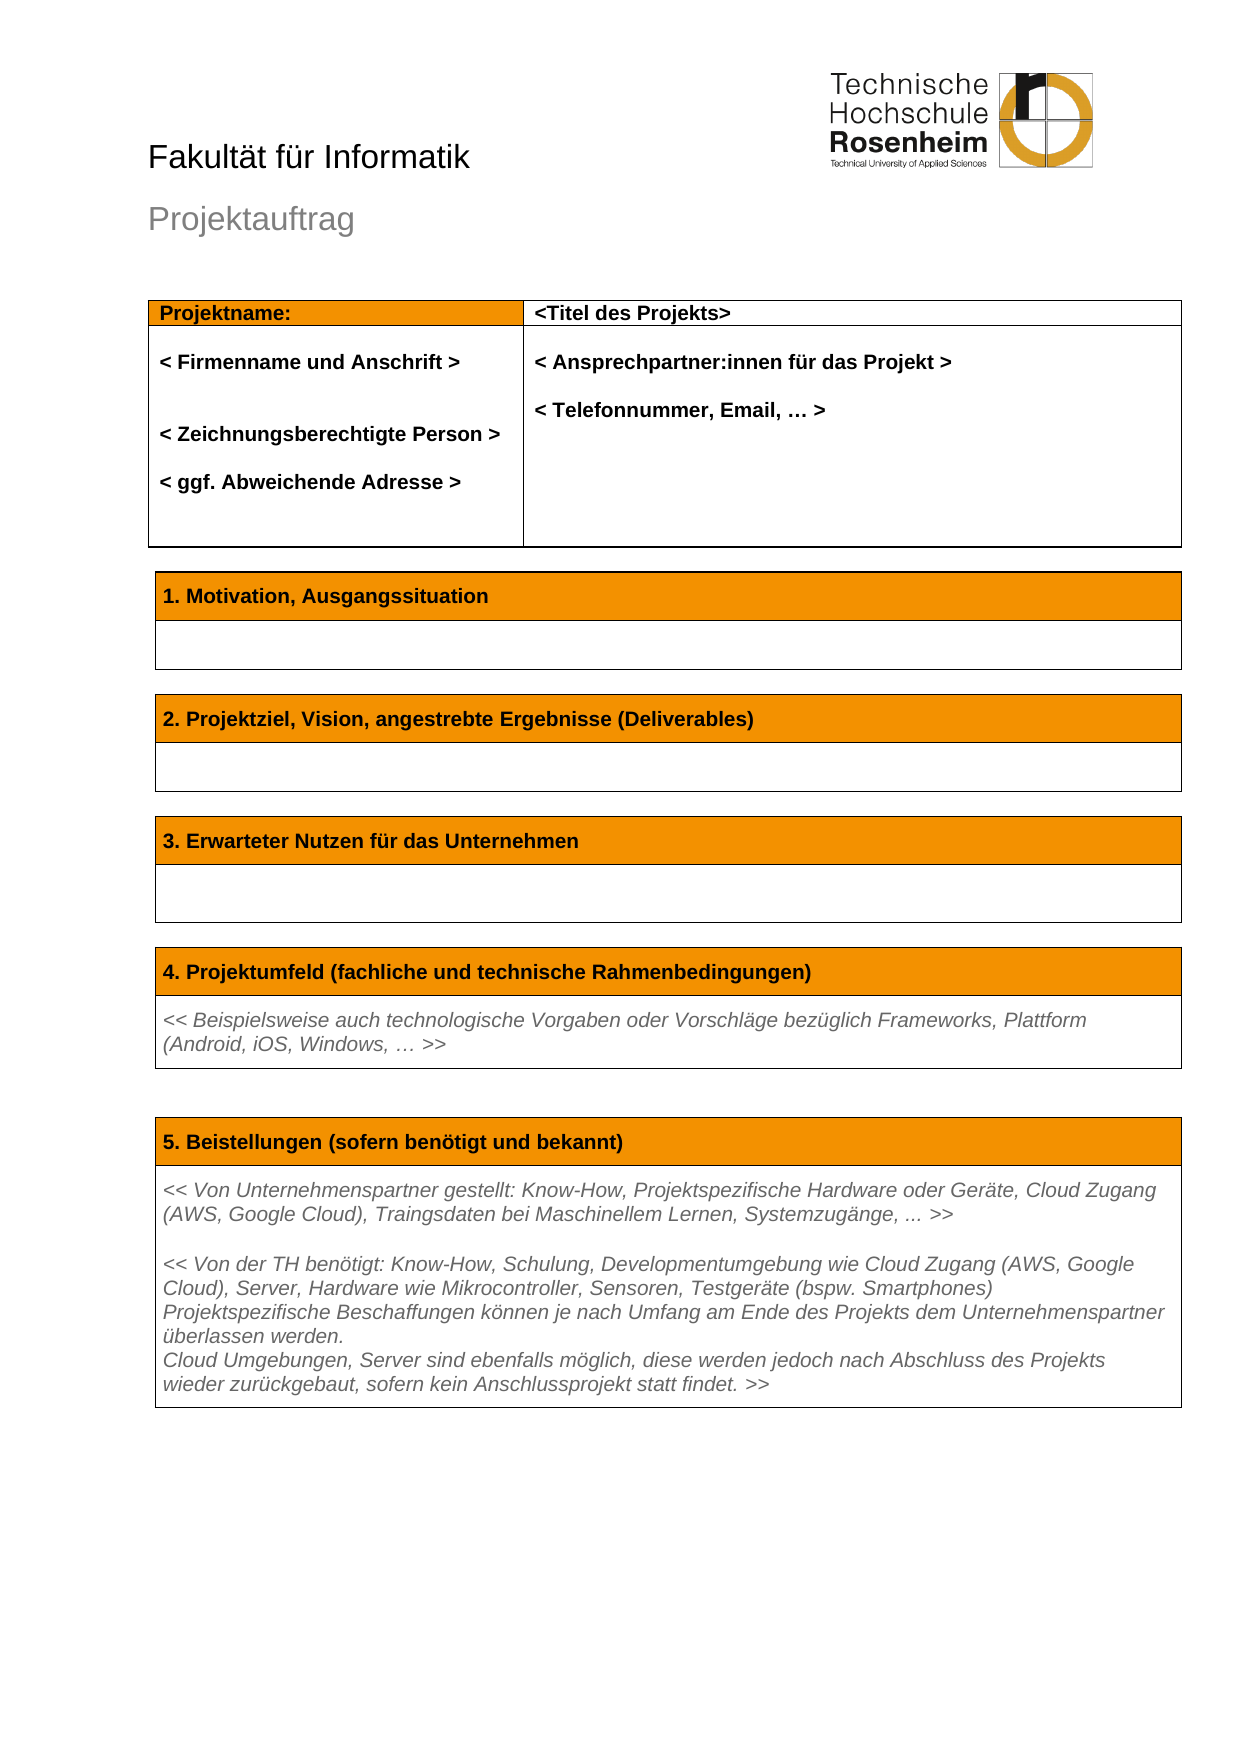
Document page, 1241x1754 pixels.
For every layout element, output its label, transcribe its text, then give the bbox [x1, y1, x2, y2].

table_header 2. Projektziel, Vision, angestrebte Ergebnisse (Deliverables) [156, 695, 1181, 742]
table_header Projektname: [149, 301, 523, 325]
table_cell < Ansprechpartner:innen für das Projekt > < Telefonnummer, Email, … > [524, 326, 1181, 546]
table_header 1. Motivation, Ausgangssituation [156, 573, 1181, 620]
table_cell [156, 865, 1181, 922]
text Projektauftrag [148, 199, 1093, 238]
table_header 5. Beistellungen (sofern benötigt und bekannt) [156, 1118, 1181, 1165]
table_cell << Beispielsweise auch technologische Vorgaben oder Vorschläge bezüglich Frameworks, Plattform (Android, iOS, Windows, … >> [156, 996, 1181, 1068]
table_header <Titel des Projekts> [524, 301, 1181, 325]
table_header 4. Projektumfeld (fachliche und technische Rahmenbedingungen) [156, 948, 1181, 995]
table_cell << Von Unternehmenspartner gestellt: Know-How, Projektspezifische Hardware oder Geräte, Cloud Zugang (AWS, Google Cloud), Traingsdaten bei Maschinellem Lernen, Systemzugänge, ... >> << Von der TH benötigt: Know-How, Schulung, Developmentumgebung wie Cloud Zugang (AWS, Google Cloud), Server, Hardware wie Mikrocontroller, Sensoren, Testgeräte (bspw. Smartphones) Projektspezifische Beschaffungen können je nach Umfang am Ende des Projekts dem Unternehmenspartner überlassen werden. Cloud Umgebungen, Server sind ebenfalls möglich, diese werden jedoch nach Abschluss des Projekts wieder zurückgebaut, sofern kein Anschlussprojekt statt findet. >> [156, 1166, 1181, 1407]
table_cell [156, 621, 1181, 668]
table_header 3. Erwarteter Nutzen für das Unternehmen [156, 817, 1181, 864]
table_cell [156, 743, 1181, 791]
picture [830, 73, 1093, 168]
table_cell < Firmenname und Anschrift > < Zeichnungsberechtigte Person > < ggf. Abweichende Adresse > [149, 326, 523, 546]
